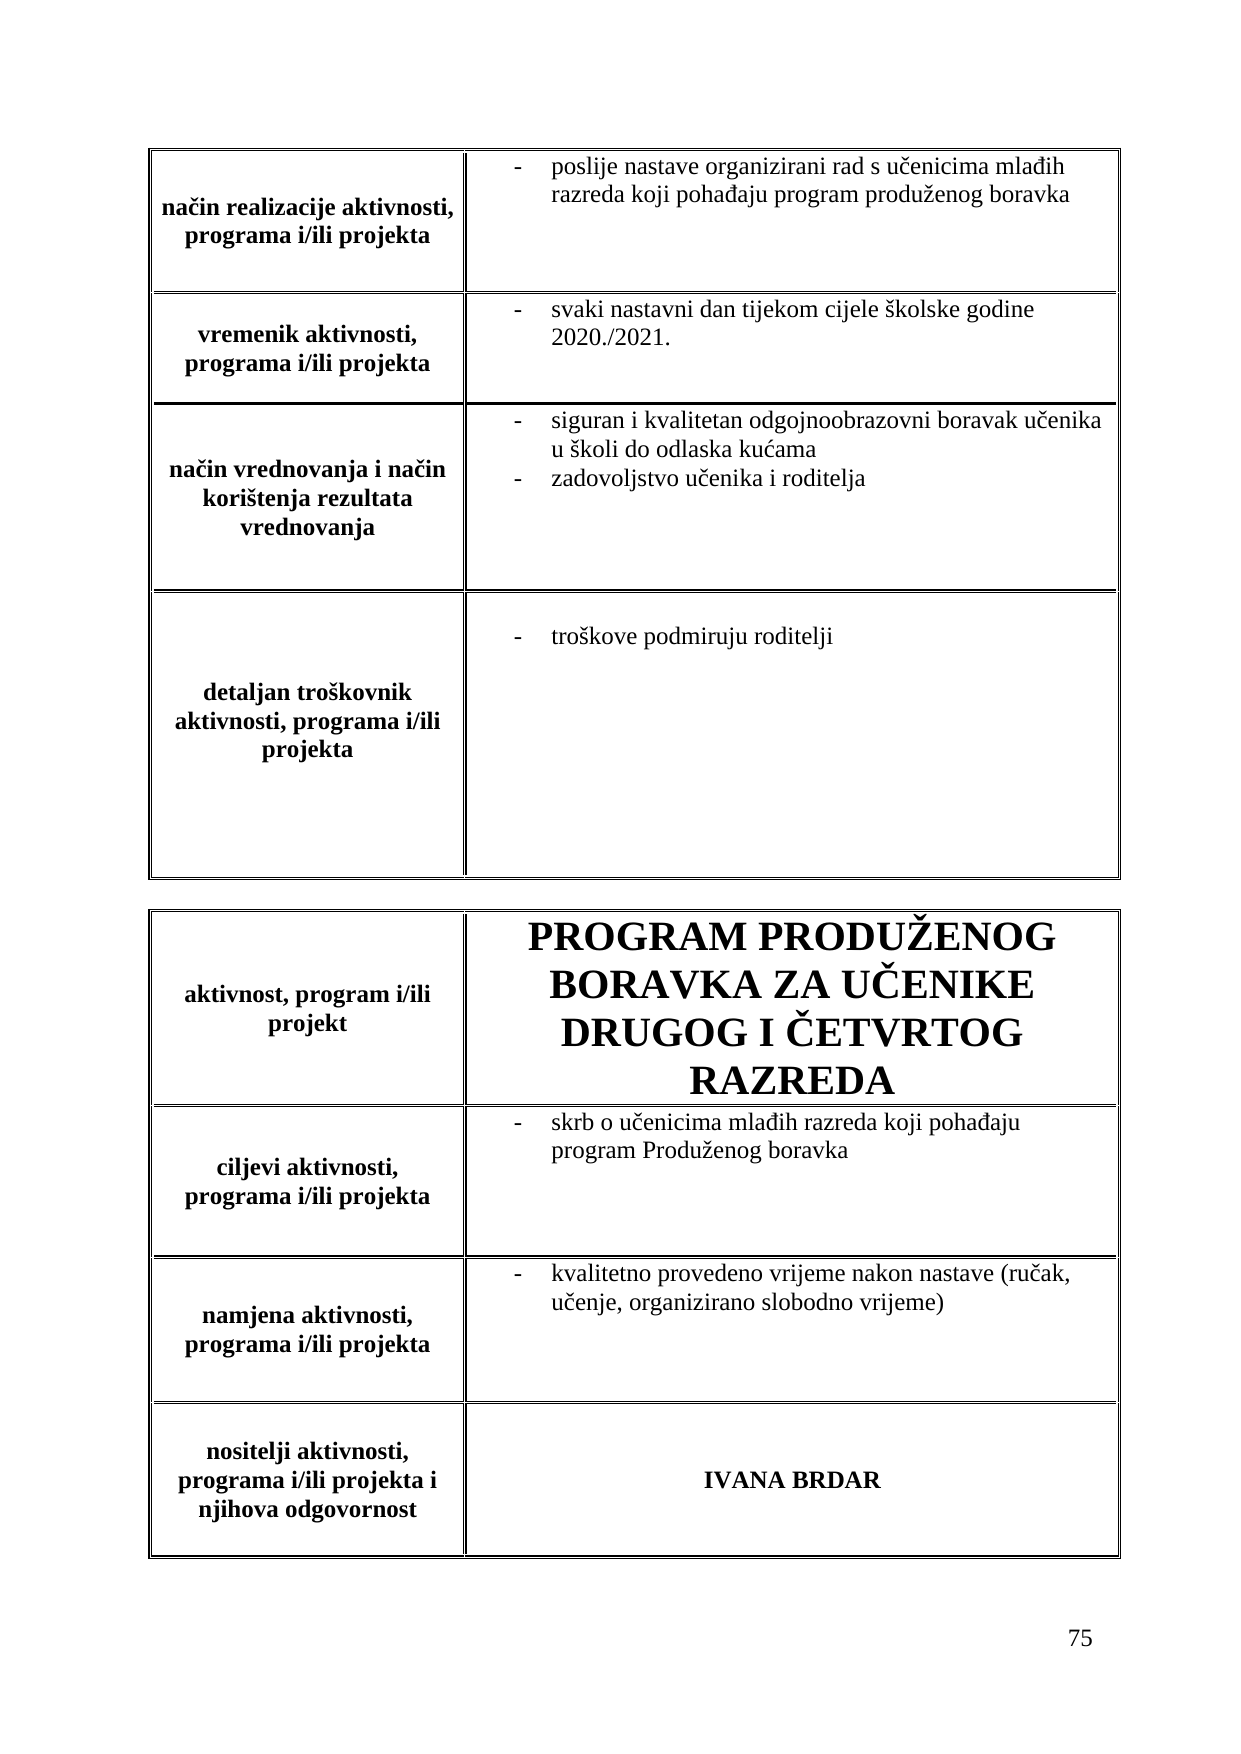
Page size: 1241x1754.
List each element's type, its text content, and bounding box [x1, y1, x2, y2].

table_cell skrb o učenicima mlađih razreda koji pohađaju program Produženog boravka [467, 1104, 1118, 1255]
table_cell IVANA BRDAR [465, 1401, 1119, 1555]
table_cell poslije nastave organizirani rad s učenicima mlađih razreda koji pohađaju program produženog boravka [465, 151, 1118, 291]
table_cell kvalitetno provedeno vrijeme nakon nastave (ručak, učenje, organizirano slobodno vrijeme) [467, 1255, 1118, 1401]
table_cell troškove podmiruju roditelji [465, 589, 1118, 877]
table_cell ciljevi aktivnosti, programa i/ili projekta [152, 1104, 463, 1255]
table_cell detaljan troškovnik aktivnosti, programa i/ili projekta [152, 589, 465, 877]
table_cell siguran i kvalitetan odgojnoobrazovni boravak učenika u školi do odlaska kućama zadovoljstvo učenika i roditelja [467, 402, 1118, 589]
table_cell nositelji aktivnosti, programa i/ili projekta i njihova odgovornost [150, 1401, 465, 1555]
table_cell svaki nastavni dan tijekom cijele školske godine 2020./2021. [465, 291, 1119, 402]
table_cell vremenik aktivnosti, programa i/ili projekta [150, 291, 465, 402]
table_header aktivnost, program i/ili projekt [150, 910, 465, 1103]
table_header PROGRAM PRODUŽENOG BORAVKA ZA UČENIKE DRUGOG I ČETVRTOG RAZREDA [465, 912, 1118, 1103]
table_cell način vrednovanja i način korištenja rezultata vrednovanja [152, 402, 463, 589]
table_cell namjena aktivnosti, programa i/ili projekta [152, 1255, 463, 1401]
table_cell način realizacije aktivnosti, programa i/ili projekta [150, 149, 465, 291]
